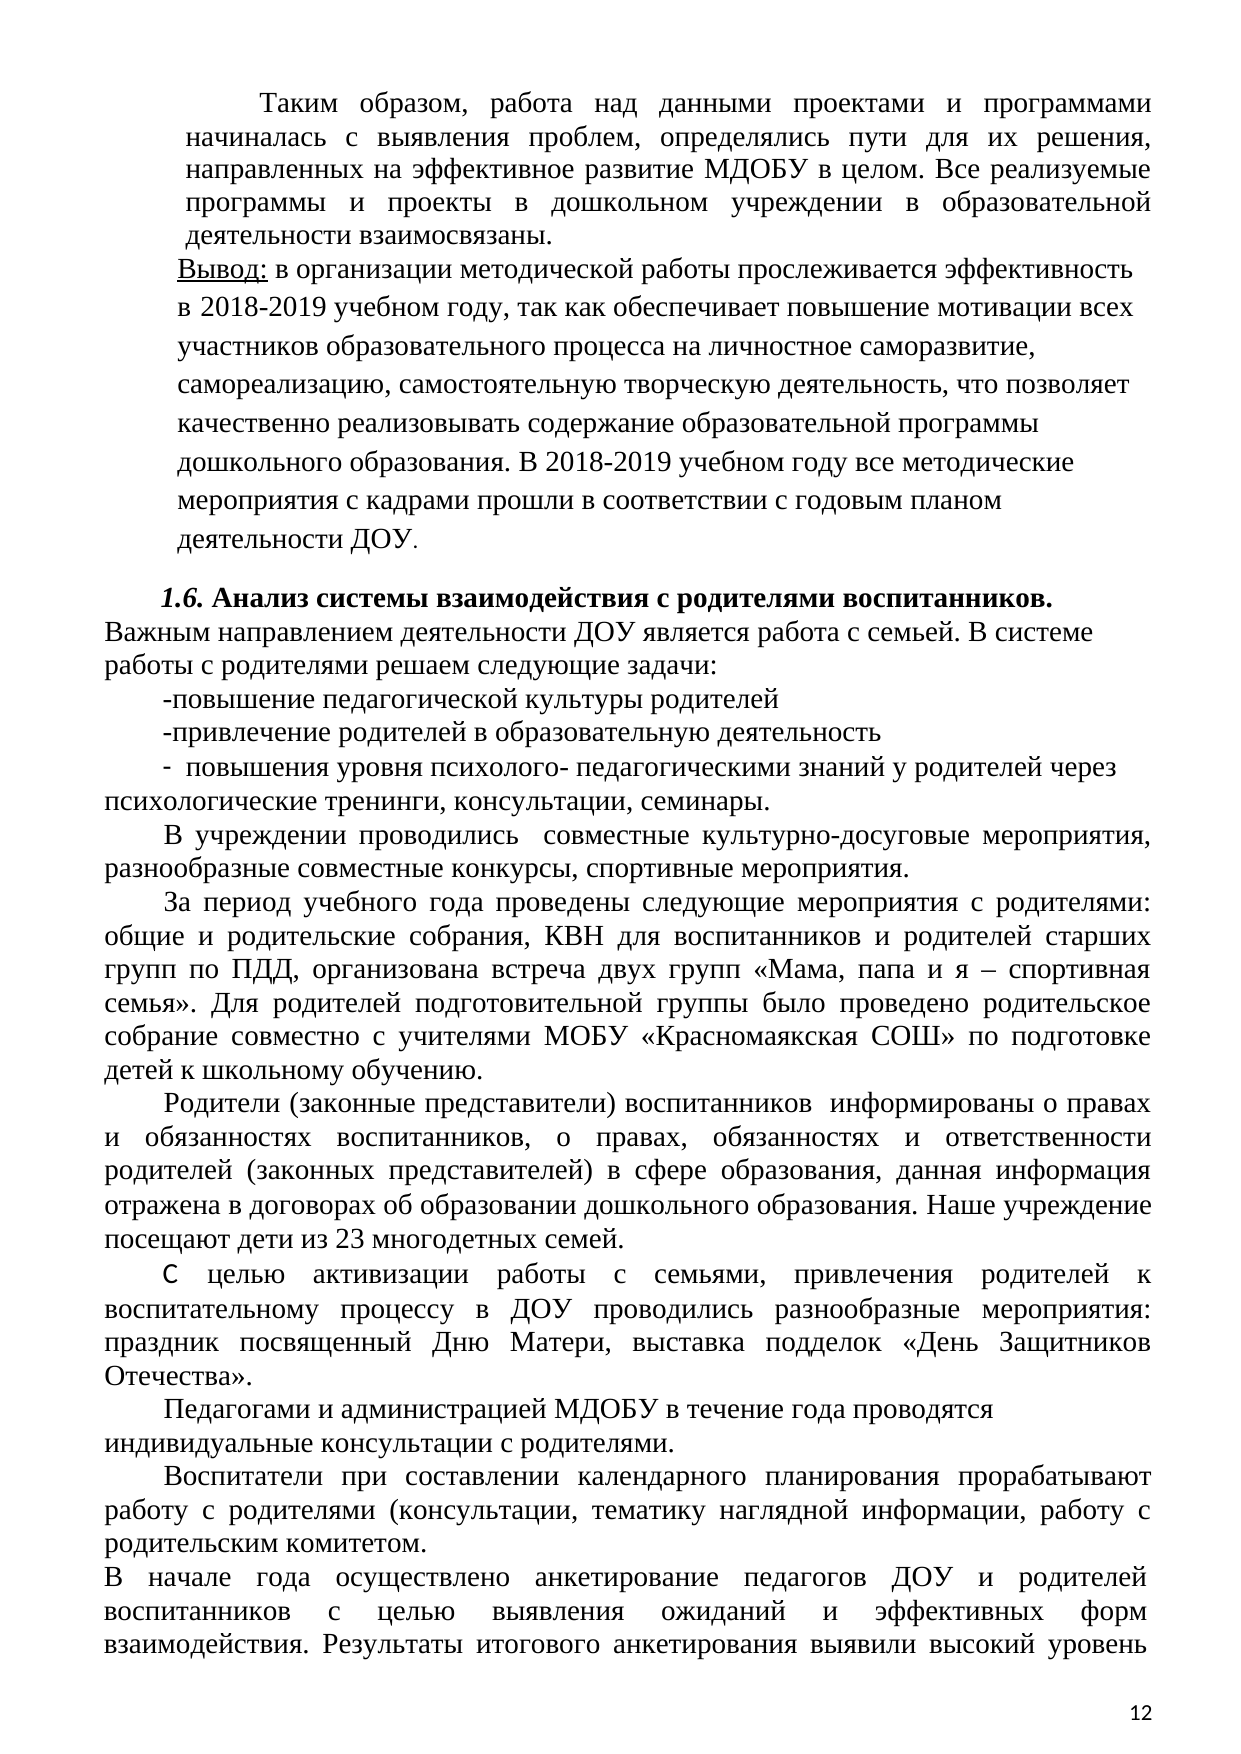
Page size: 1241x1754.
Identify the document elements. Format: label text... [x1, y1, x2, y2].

text В учреждении проводились совместные культурно-досуговые мероприятия, разнообразные совместные конкурсы, спортивные мероприятия. [104, 817, 1152, 884]
text Педагогами и администрацией МДОБУ в течение года проводятся индивидуальные консультации с родителями. [104, 1391, 1152, 1458]
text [103, 1559, 1148, 1660]
text Вывод: в организации методической работы прослеживается эффективность в 2018-2019 учебном году, так как обеспечивает повышение мотивации всех участников образовательного процесса на личностное саморазвитие, самореализацию, самостоятельную творческую деятельность, что позволяет качественно реализовывать содержание образовательной программы дошкольного образования. В 2018-2019 учебном году все методические мероприятия с кадрами прошли в соответствии с годовым планом деятельности ДОУ. [177, 251, 1152, 554]
list повышения уровня психолого- педагогическими знаний у родителей через психологические тренинги, консультации, семинары. [104, 748, 1152, 817]
text Таким образом, работа над данными проектами и программами начиналась с выявления проблем, определялись пути для их решения, направленных на эффективное развитие МДОБУ в целом. Все реализуемые программы и проекты в дошкольном учреждении в образовательной деятельности взаимосвязаны. [185, 87, 1152, 251]
text Родители (законные представители) воспитанников информированы о правах и обязанностях воспитанников, о правах, обязанностях и ответственности родителей (законных представителей) в сфере образования, данная информация отражена в договорах об образовании дошкольного образования. Наше учреждение посещают дети из 23 многодетных семей. [104, 1085, 1152, 1255]
text За период учебного года проведены следующие мероприятия с родителями: общие и родительские собрания, КВН для воспитанников и родителей старших групп по ПДД, организована встреча двух групп «Мама, папа и я – спортивная семья». Для родителей подготовительной группы было проведено родительское собрание совместно с учителями МОБУ «Красномаякская СОШ» по подготовке детей к школьному обучению. [104, 884, 1152, 1085]
text Воспитатели при составлении календарного планирования прорабатывают работу с родителями (консультации, тематику наглядной информации, работу с родительским комитетом. [104, 1458, 1152, 1559]
text -привлечение родителей в образовательную деятельность [162, 714, 1152, 748]
list целью активизации работы с семьями, привлечения родителей к воспитательному процессу в ДОУ проводились разнообразные мероприятия: праздник посвященный Дню Матери, выставка подделок «День Защитников Отечества». [104, 1255, 1152, 1391]
text -повышение педагогической культуры родителей [162, 681, 1152, 714]
text 1.6. Анализ системы взаимодействия с родителями воспитанников. Важным направлением деятельности ДОУ является работа с семьей. В системе работы с родителями решаем следующие задачи: [104, 580, 1152, 681]
